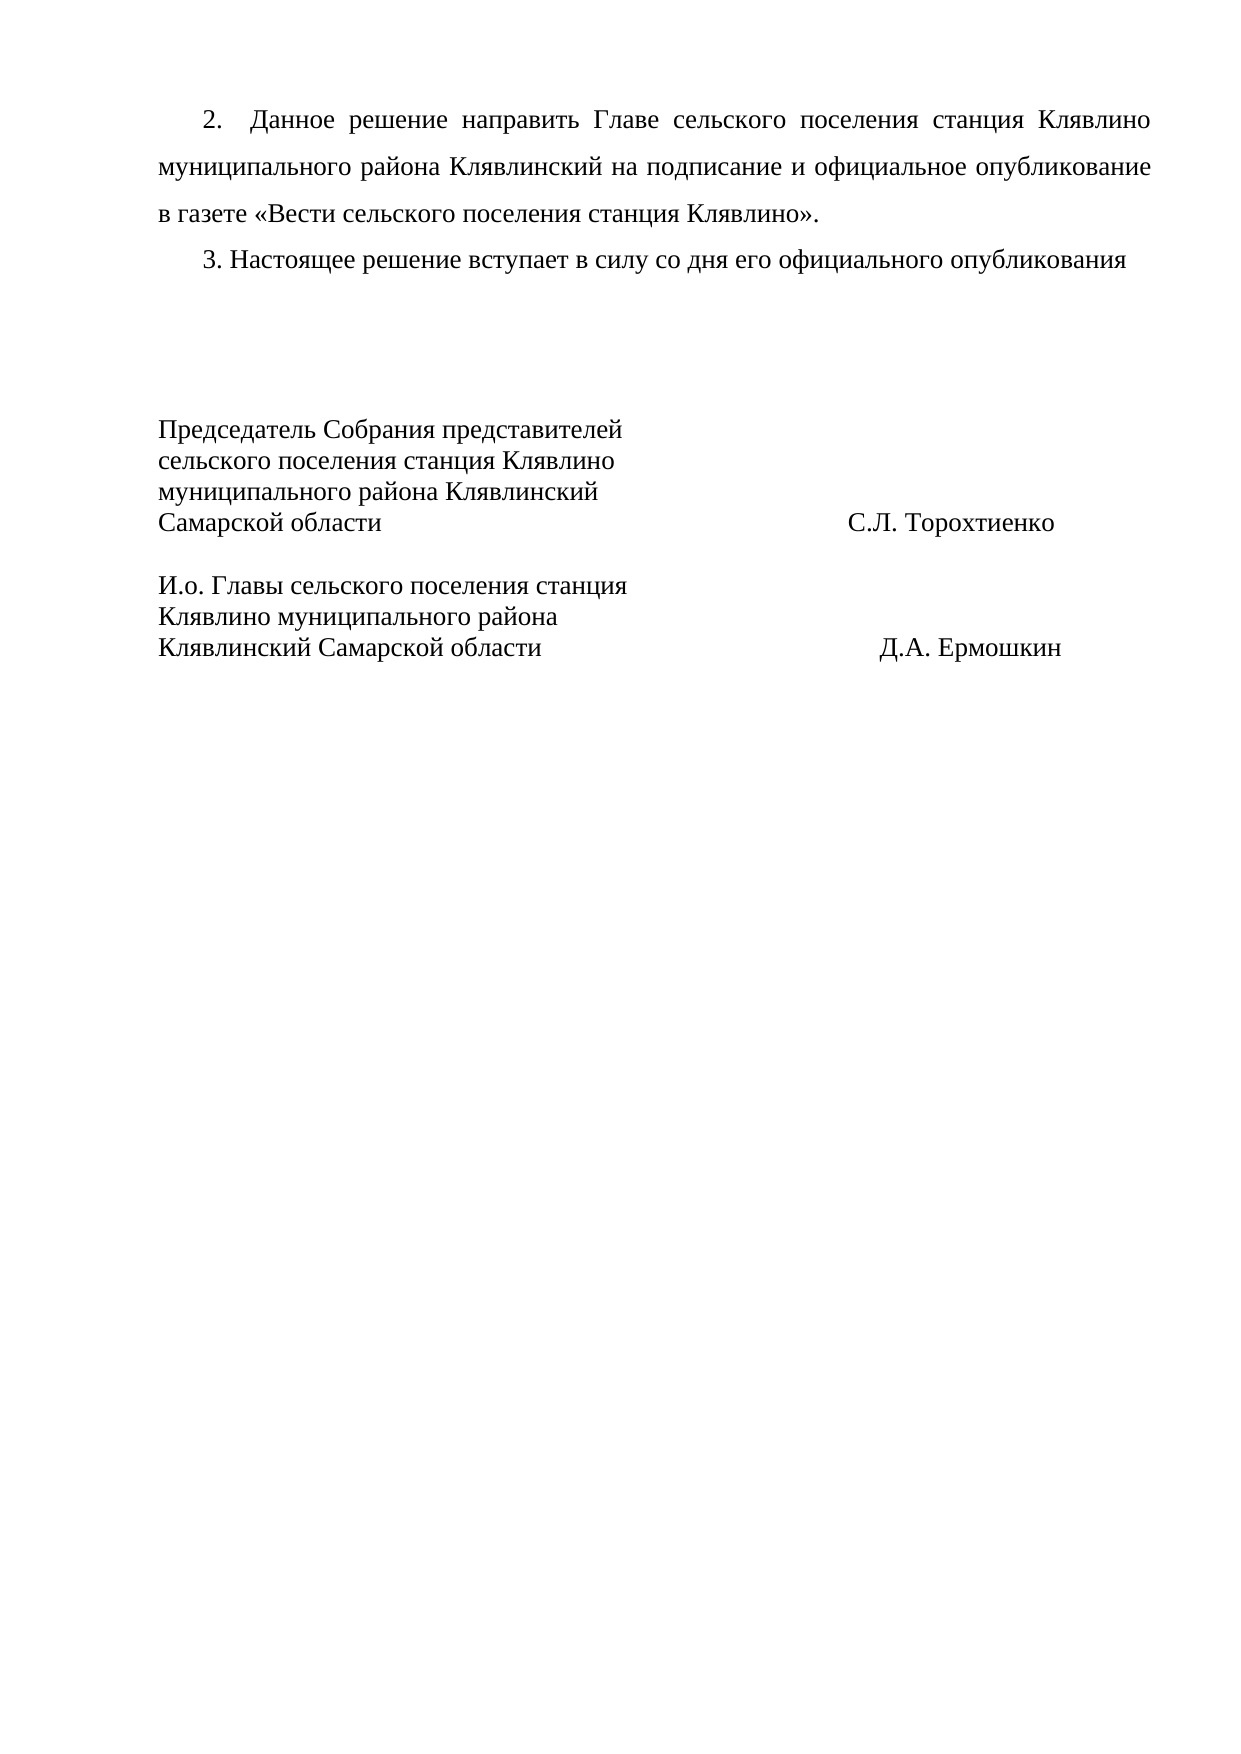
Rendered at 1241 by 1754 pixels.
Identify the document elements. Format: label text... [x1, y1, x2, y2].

text И.о. Главы сельского поселения станция [158, 569, 1152, 600]
text муниципального района Клявлинский [158, 475, 1152, 507]
text 3. Настоящее решение вступает в силу со дня его официального опубликования [158, 243, 1152, 274]
text Клявлинский Самарской области Д.А. Ермошкин [158, 631, 1152, 662]
text Самарской области С.Л. Торохтиенко [158, 507, 1152, 538]
text Председатель Собрания представителей [158, 413, 1152, 444]
text 2. Данное решение направить Главе сельского поселения станция Клявлино муниципального района Клявлинский на подписание и официальное опубликование в газете «Вести сельского поселения станция Клявлино». [158, 103, 1152, 228]
text Клявлино муниципального района [158, 600, 1152, 631]
text сельского поселения станция Клявлино [158, 444, 1152, 475]
